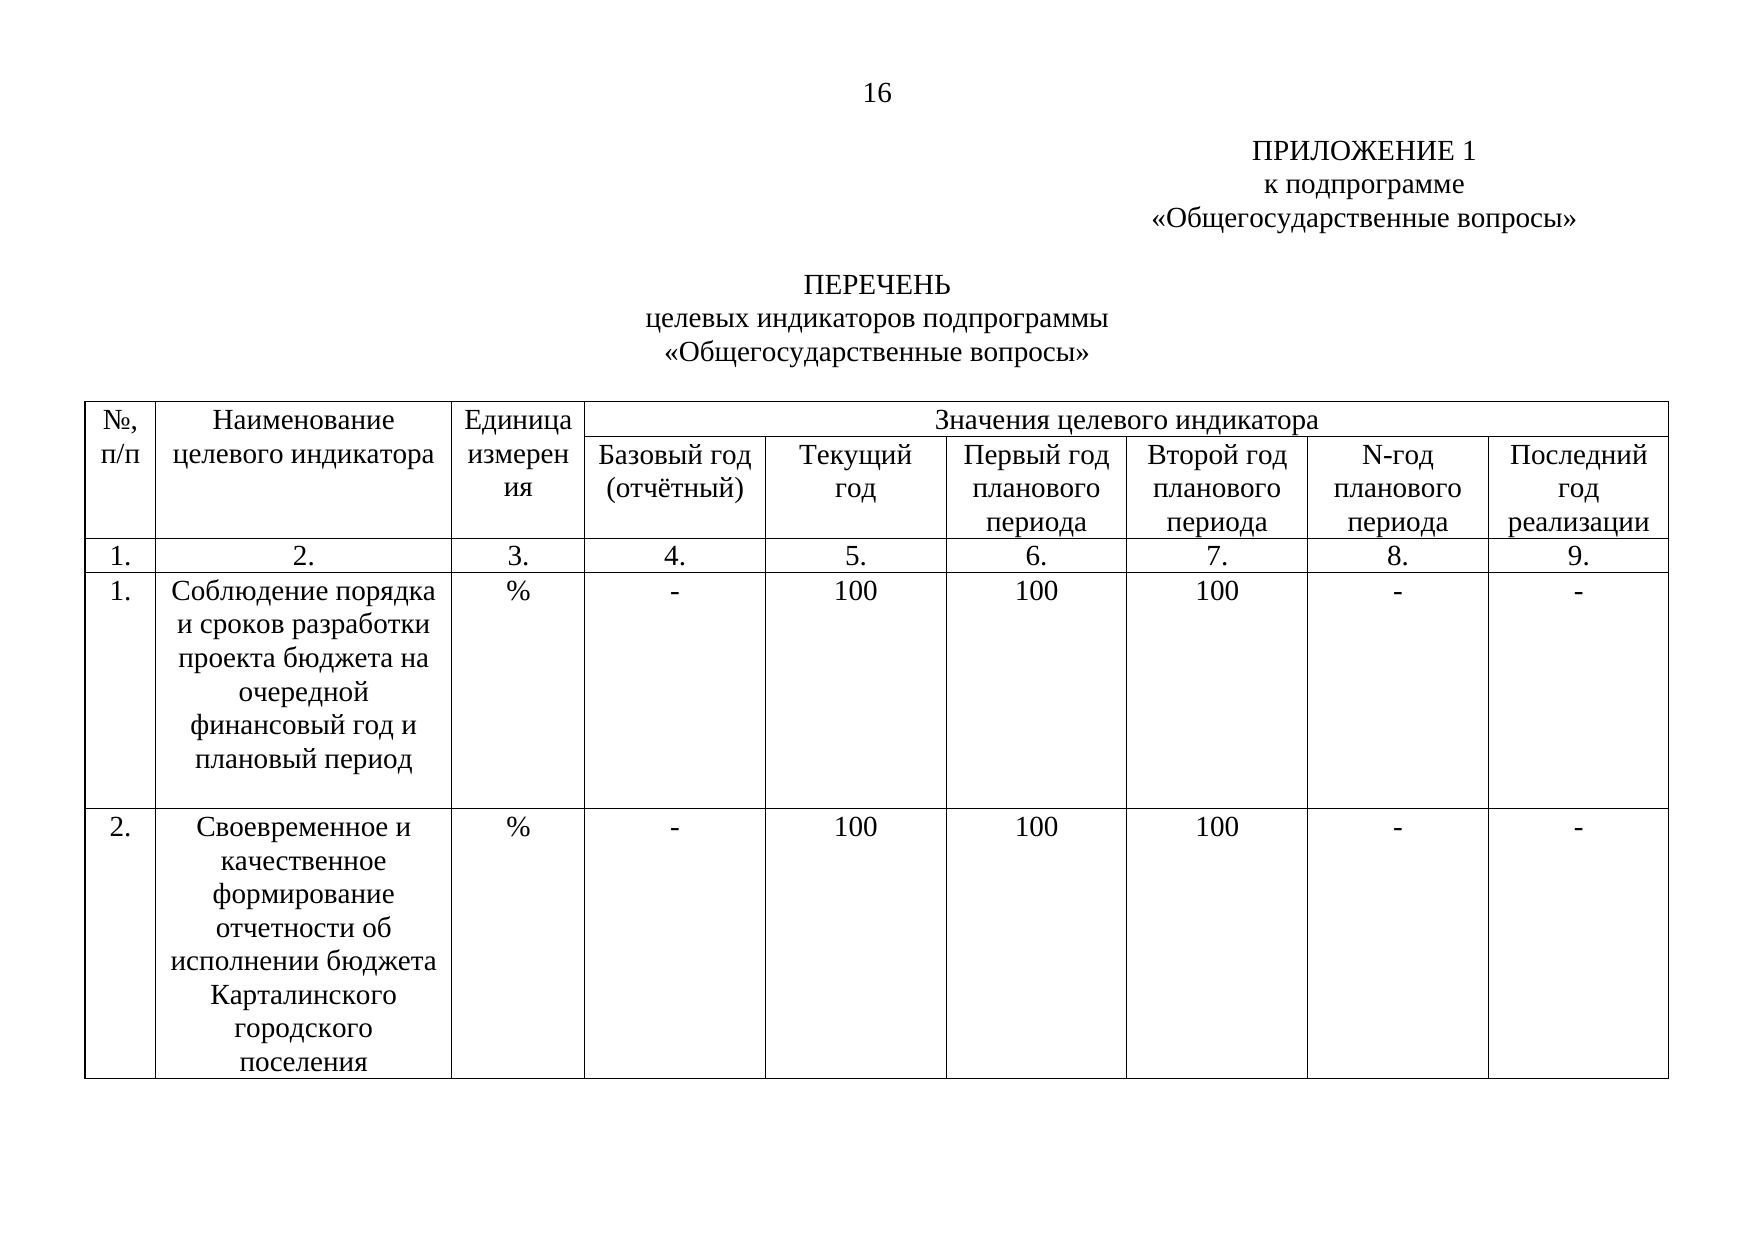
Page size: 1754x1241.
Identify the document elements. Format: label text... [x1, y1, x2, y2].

table_cell - [585, 573, 765, 808]
table_cell 100 [766, 573, 946, 808]
table_cell % [452, 809, 584, 1078]
table_cell Последний год реализации [1489, 437, 1668, 537]
text «Общегосударственные вопросы» [118, 334, 1636, 368]
table_header Единица измерения [452, 402, 584, 537]
table_cell - [585, 809, 765, 1078]
table_cell 100 [947, 573, 1126, 808]
table_cell 100 [1127, 573, 1307, 808]
table_cell Первый год планового периода [947, 437, 1126, 537]
table_cell - [1308, 573, 1488, 808]
table_cell Своевременное и качественное формирование отчетности об исполнении бюджета Карталинского городского поселения [156, 809, 451, 1078]
table_cell Базовый год (отчётный) [585, 437, 765, 537]
table_cell 5. [766, 539, 946, 572]
table_cell 4. [585, 539, 765, 572]
table_header №, п/п [86, 402, 155, 537]
table_cell 8. [1308, 539, 1488, 572]
table_cell 100 [766, 809, 946, 1078]
table_cell - [1489, 573, 1668, 808]
table_cell 100 [947, 809, 1126, 1078]
text целевых индикаторов подпрограммы [118, 301, 1636, 334]
table_cell - [1489, 809, 1668, 1078]
table_cell 9. [1489, 539, 1668, 572]
text «Общегосударственные вопросы» [1093, 200, 1636, 233]
text к подпрограмме [1093, 166, 1636, 200]
table_cell % [452, 573, 584, 808]
table_cell 1. [86, 573, 155, 808]
table_header Наименование целевого индикатора [156, 402, 451, 537]
table_cell 7. [1127, 539, 1307, 572]
table_cell 100 [1127, 809, 1307, 1078]
text ПРИЛОЖЕНИЕ 1 [1093, 133, 1636, 166]
table_header Значения целевого индикатора [585, 402, 1668, 436]
table_cell Соблюдение порядка и сроков разработки проекта бюджета на очередной финансовый год и плановый период [156, 573, 451, 808]
table_cell Текущий год [766, 437, 946, 537]
table_cell 2. [156, 539, 451, 572]
table_cell - [1308, 809, 1488, 1078]
table_cell 1. [86, 539, 155, 572]
table_cell 2. [86, 809, 155, 1078]
table_cell Второй год планового периода [1127, 437, 1307, 537]
text ПЕРЕЧЕНЬ [118, 267, 1636, 301]
table_cell N-год планового периода [1308, 437, 1488, 537]
table_cell 6. [947, 539, 1126, 572]
table_cell 3. [452, 539, 584, 572]
